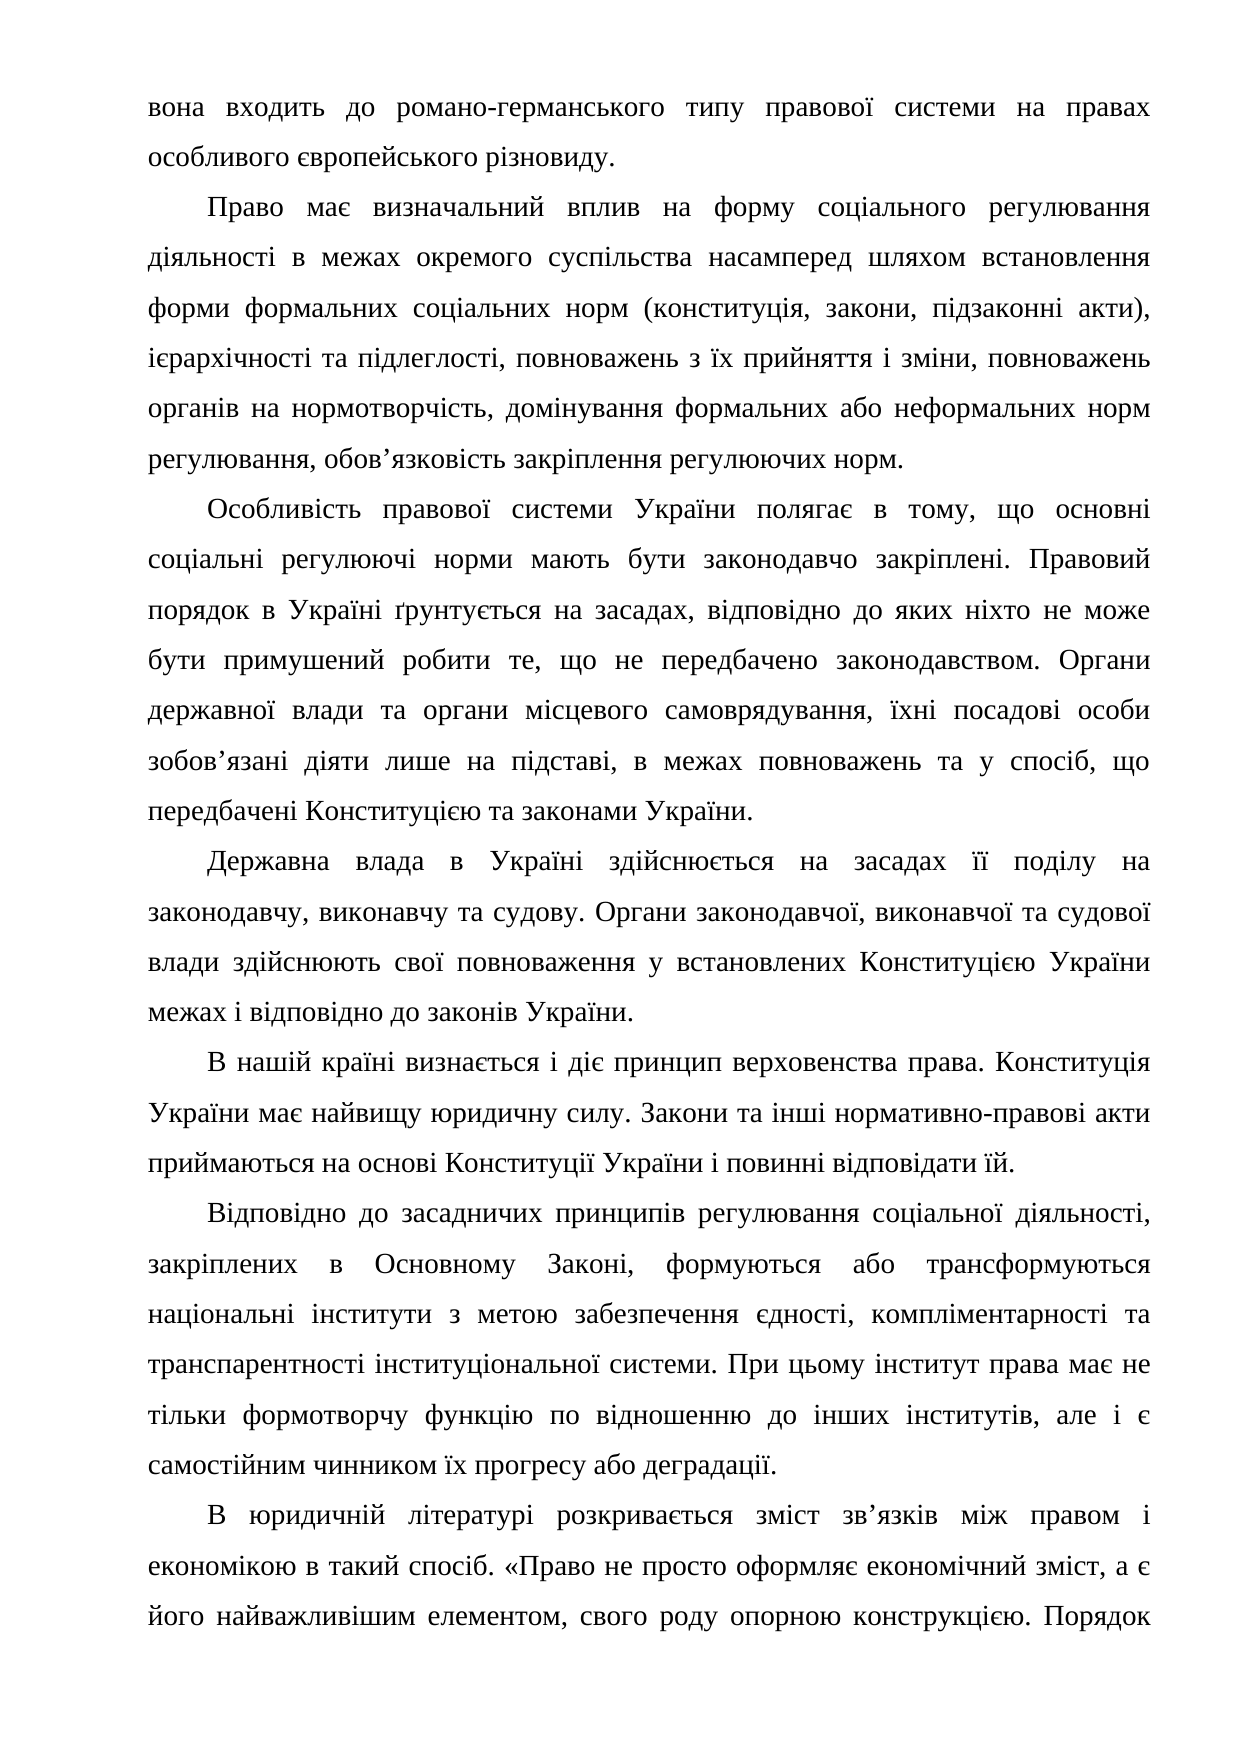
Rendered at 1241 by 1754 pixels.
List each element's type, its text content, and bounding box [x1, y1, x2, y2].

text Особливість правової системи України полягає в тому, що основні соціальні регулюючі норми мають бути законодавчо закріплені. Правовий порядок в Україні ґрунтується на засадах, відповідно до яких ніхто не може бути примушений робити те, що не передбачено законодавством. Органи державної влади та органи місцевого самоврядування, їхні посадові особи зобов’язані діяти лише на підставі, в межах повноважень та у спосіб, що передбачені Конституцією та законами України. [148, 491, 1152, 827]
text Право має визначальний вплив на форму соціального регулювання діяльності в межах окремого суспільства насамперед шляхом встановлення форми формальних соціальних норм (конституція, закони, підзаконні акти), ієрархічності та підлеглості, повноважень з їх прийняття і зміни, повноважень органів на нормотворчість, домінування формальних або неформальних норм регулювання, обов’язковість закріплення регулюючих норм. [148, 189, 1152, 474]
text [148, 1497, 1152, 1632]
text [148, 89, 1152, 172]
text Державна влада в Україні здійснюється на засадах її поділу на законодавчу, виконавчу та судову. Органи законодавчої, виконавчої та судової влади здійснюють свої повноваження у встановлених Конституцією України межах і відповідно до законів України. [148, 843, 1152, 1028]
text Відповідно до засадничих принципів регулювання соціальної діяльності, закріплених в Основному Законі, формуються або трансформуються національні інститути з метою забезпечення єдності, компліментарності та транспарентності інституціональної системи. При цьому інститут права має не тільки формотворчу функцію по відношенню до інших інститутів, але і є самостійним чинником їх прогресу або деградації. [148, 1196, 1152, 1481]
text В нашій країні визнається і діє принцип верховенства права. Конституція України має найвищу юридичну силу. Закони та інші нормативно-правові акти приймаються на основі Конституції України і повинні відповідати їй. [148, 1044, 1152, 1179]
